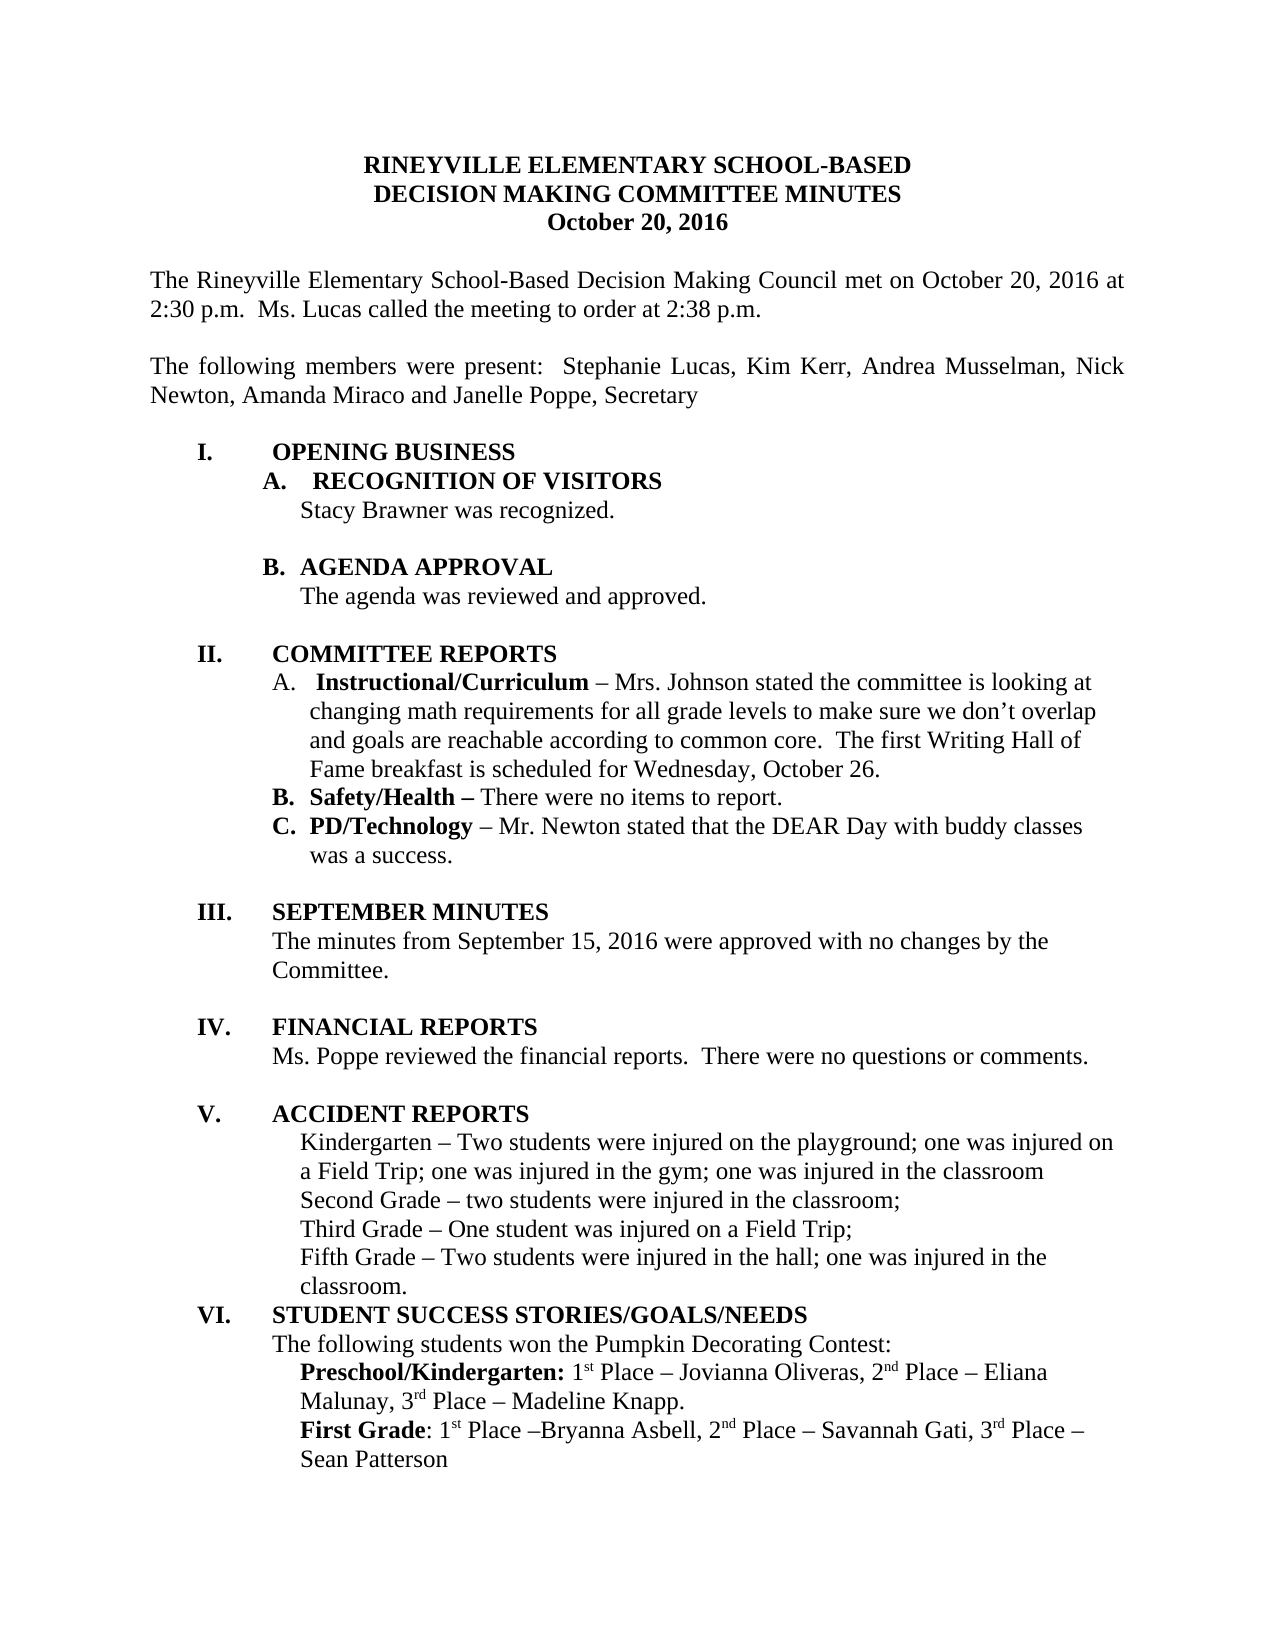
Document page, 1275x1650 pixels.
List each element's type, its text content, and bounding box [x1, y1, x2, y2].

text Preschool/Kindergarten: 1st Place – Jovianna Oliveras, 2nd Place – Eliana Malunay, 3rd Place – Madeline Knapp. [300, 1357, 1125, 1415]
text Stacy Brawner was recognized. [300, 495, 1125, 524]
list Kindergarten – Two students were injured on the playground; one was injured on a Field Trip; one was injured in the gym; one was injured in the classroom [300, 1127, 1125, 1185]
list SEPTEMBER MINUTES [197, 897, 1125, 926]
text First Grade: 1st Place –Bryanna Asbell, 2nd Place – Savannah Gati, 3rd Place – Sean Patterson [300, 1415, 1125, 1472]
subtitle October 20, 2016 [150, 207, 1125, 236]
text Fifth Grade – Two students were injured in the hall; one was injured in the classroom. [300, 1242, 1125, 1300]
text The agenda was reviewed and approved. [262, 581, 1125, 610]
text The following members were present: Stephanie Lucas, Kim Kerr, Andrea Musselman, Nick Newton, Amanda Miraco and Janelle Poppe, Secretary [150, 351, 1125, 409]
text The Rineyville Elementary School-Based Decision Making Council met on October 20, 2016 at 2:30 p.m. Ms. Lucas called the meeting to order at 2:38 p.m. [150, 265, 1125, 322]
text The minutes from September 15, 2016 were approved with no changes by the Committee. [272, 926, 1125, 984]
list ACCIDENT REPORTS [197, 1099, 1125, 1127]
list PD/Technology – Mr. Newton stated that the DEAR Day with buddy classes was a success. [272, 811, 1125, 869]
text Second Grade – two students were injured in the classroom; [150, 1185, 1125, 1214]
list FINANCIAL REPORTS [197, 1012, 1125, 1041]
text Third Grade – One student was injured on a Field Trip; [150, 1214, 1125, 1242]
subtitle DECISION MAKING COMMITTEE MINUTES [150, 179, 1125, 207]
title RINEYVILLE ELEMENTARY SCHOOL-BASED [150, 150, 1125, 179]
list COMMITTEE REPORTS [197, 639, 1125, 667]
list The following students won the Pumpkin Decorating Contest: [272, 1329, 1125, 1357]
subtitle RECOGNITION OF VISITORS [262, 466, 1125, 495]
list AGENDA APPROVAL [262, 552, 1125, 581]
list Safety/Health – There were no items to report. [272, 782, 1125, 811]
list STUDENT SUCCESS STORIES/GOALS/NEEDS [197, 1300, 1125, 1329]
list Instructional/Curriculum – Mrs. Johnson stated the committee is looking at changing math requirements for all grade levels to make sure we don’t overlap and goals are reachable according to common core. The first Writing Hall of Fame breakfast is scheduled for Wednesday, October 26. [272, 667, 1125, 782]
subtitle OPENING BUSINESS [197, 437, 1125, 466]
text Ms. Poppe reviewed the financial reports. There were no questions or comments. [272, 1041, 1125, 1070]
